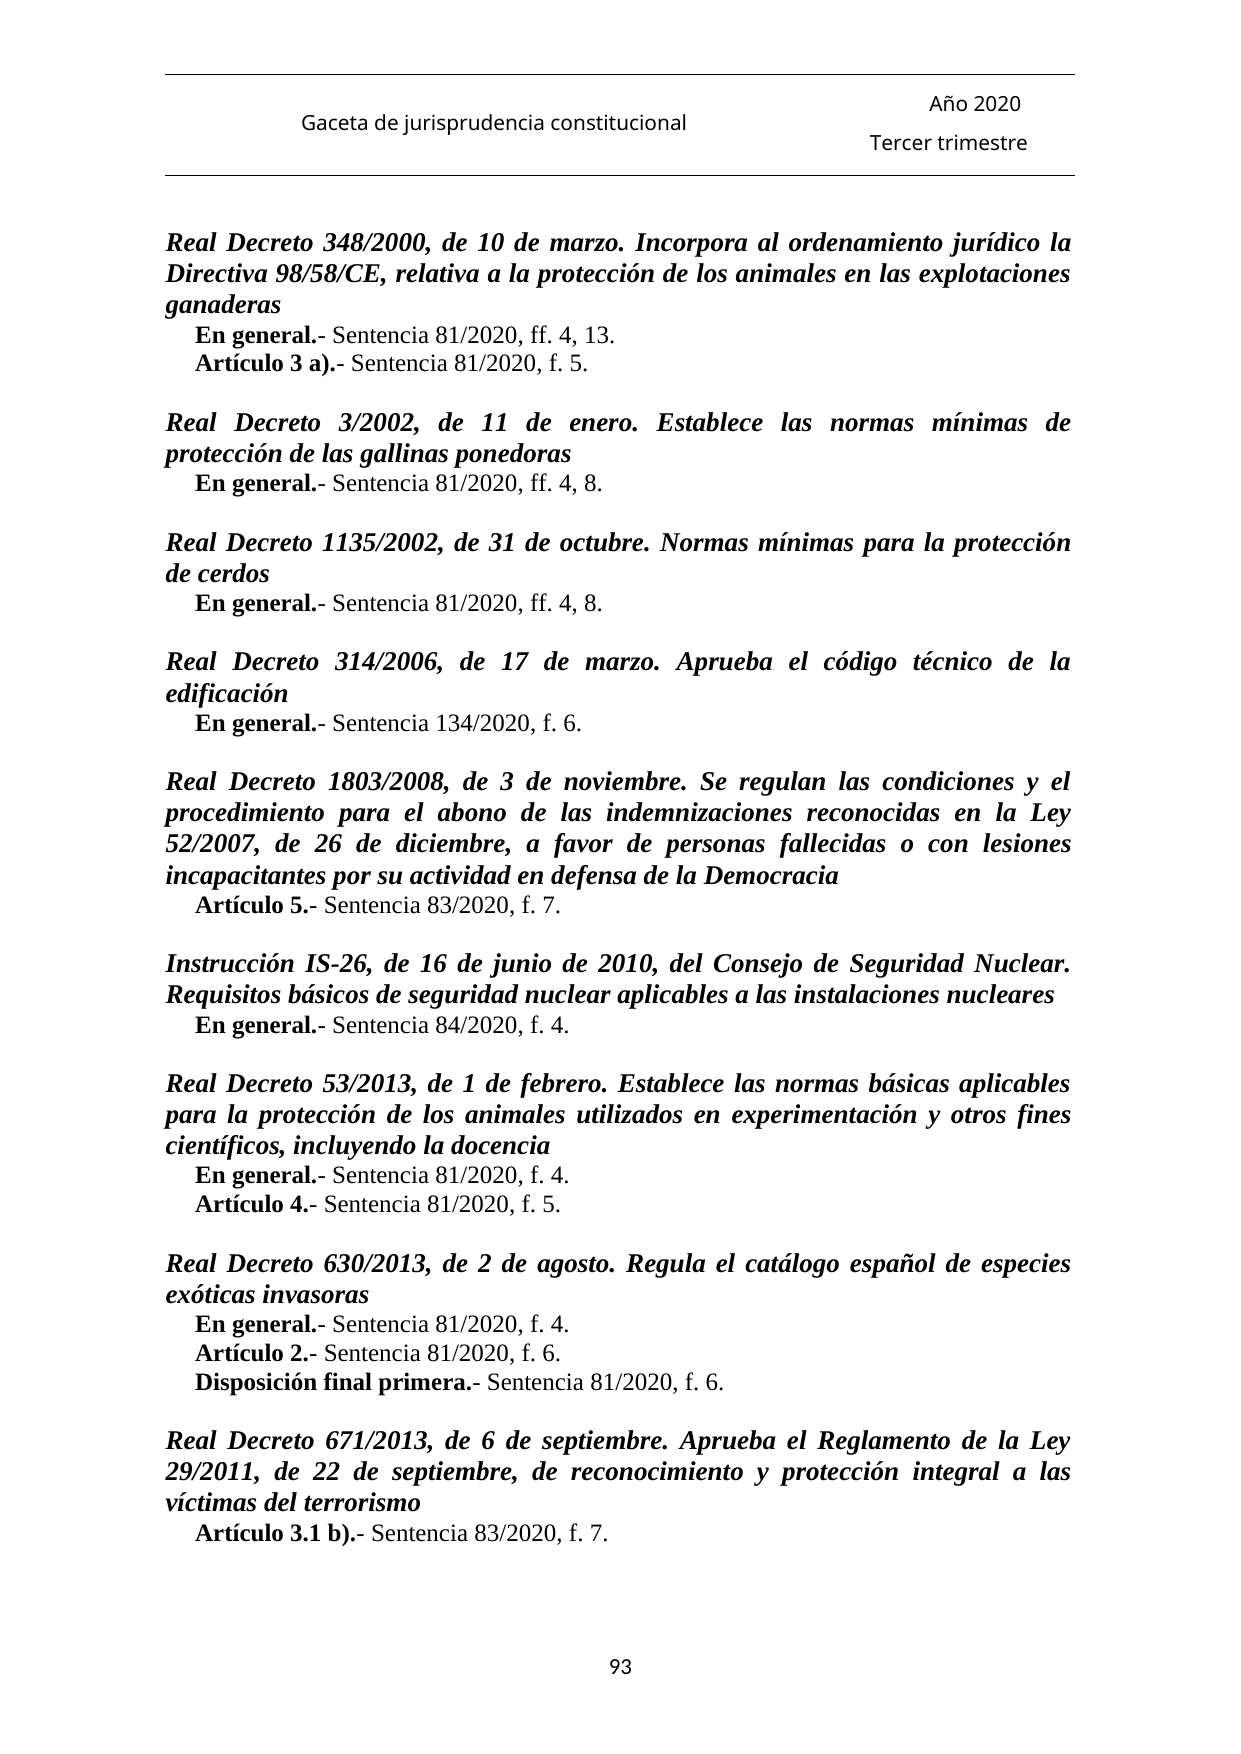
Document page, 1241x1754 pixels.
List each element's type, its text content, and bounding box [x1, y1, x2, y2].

text Real Decreto 3/2002, de 11 de enero. Establece las normas mínimas de protección de las gallinas ponedoras [165, 406, 1075, 468]
text Artículo 4.- Sentencia 81/2020, f. 5. [195, 1189, 1075, 1218]
text Real Decreto 671/2013, de 6 de septiembre. Aprueba el Reglamento de la Ley 29/2011, de 22 de septiembre, de reconocimiento y protección integral a las víctimas del terrorismo [165, 1424, 1075, 1518]
text En general.- Sentencia 84/2020, f. 4. [195, 1010, 1075, 1038]
text Artículo 2.- Sentencia 81/2020, f. 6. [195, 1338, 1075, 1367]
text Artículo 5.- Sentencia 83/2020, f. 7. [195, 890, 1075, 919]
text En general.- Sentencia 81/2020, ff. 4, 13. [195, 320, 1075, 348]
text En general.- Sentencia 81/2020, f. 4. [195, 1309, 1075, 1338]
text Real Decreto 53/2013, de 1 de febrero. Establece las normas básicas aplicables para la protección de los animales utilizados en experimentación y otros fines científicos, incluyendo la docencia [165, 1067, 1075, 1161]
text Real Decreto 314/2006, de 17 de marzo. Aprueba el código técnico de la edificación [165, 646, 1075, 708]
text Real Decreto 348/2000, de 10 de marzo. Incorpora al ordenamiento jurídico la Directiva 98/58/CE, relativa a la protección de los animales en las explotaciones ganaderas [165, 226, 1075, 320]
text En general.- Sentencia 134/2020, f. 6. [195, 708, 1075, 737]
text Real Decreto 1135/2002, de 31 de octubre. Normas mínimas para la protección de cerdos [165, 526, 1075, 588]
text Real Decreto 1803/2008, de 3 de noviembre. Se regulan las condiciones y el procedimiento para el abono de las indemnizaciones reconocidas en la Ley 52/2007, de 26 de diciembre, a favor de personas fallecidas o con lesiones incapacitantes por su actividad en defensa de la Democracia [165, 765, 1075, 890]
text Artículo 3.1 b).- Sentencia 83/2020, f. 7. [195, 1518, 1075, 1546]
text Artículo 3 a).- Sentencia 81/2020, f. 5. [195, 348, 1075, 377]
text En general.- Sentencia 81/2020, f. 4. [195, 1161, 1075, 1189]
text Real Decreto 630/2013, de 2 de agosto. Regula el catálogo español de especies exóticas invasoras [165, 1247, 1075, 1309]
text Disposición final primera.- Sentencia 81/2020, f. 6. [195, 1367, 1075, 1395]
text Instrucción IS-26, de 16 de junio de 2010, del Consejo de Seguridad Nuclear. Requisitos básicos de seguridad nuclear aplicables a las instalaciones nucleares [165, 947, 1075, 1010]
text En general.- Sentencia 81/2020, ff. 4, 8. [195, 588, 1075, 617]
text En general.- Sentencia 81/2020, ff. 4, 8. [195, 468, 1075, 497]
